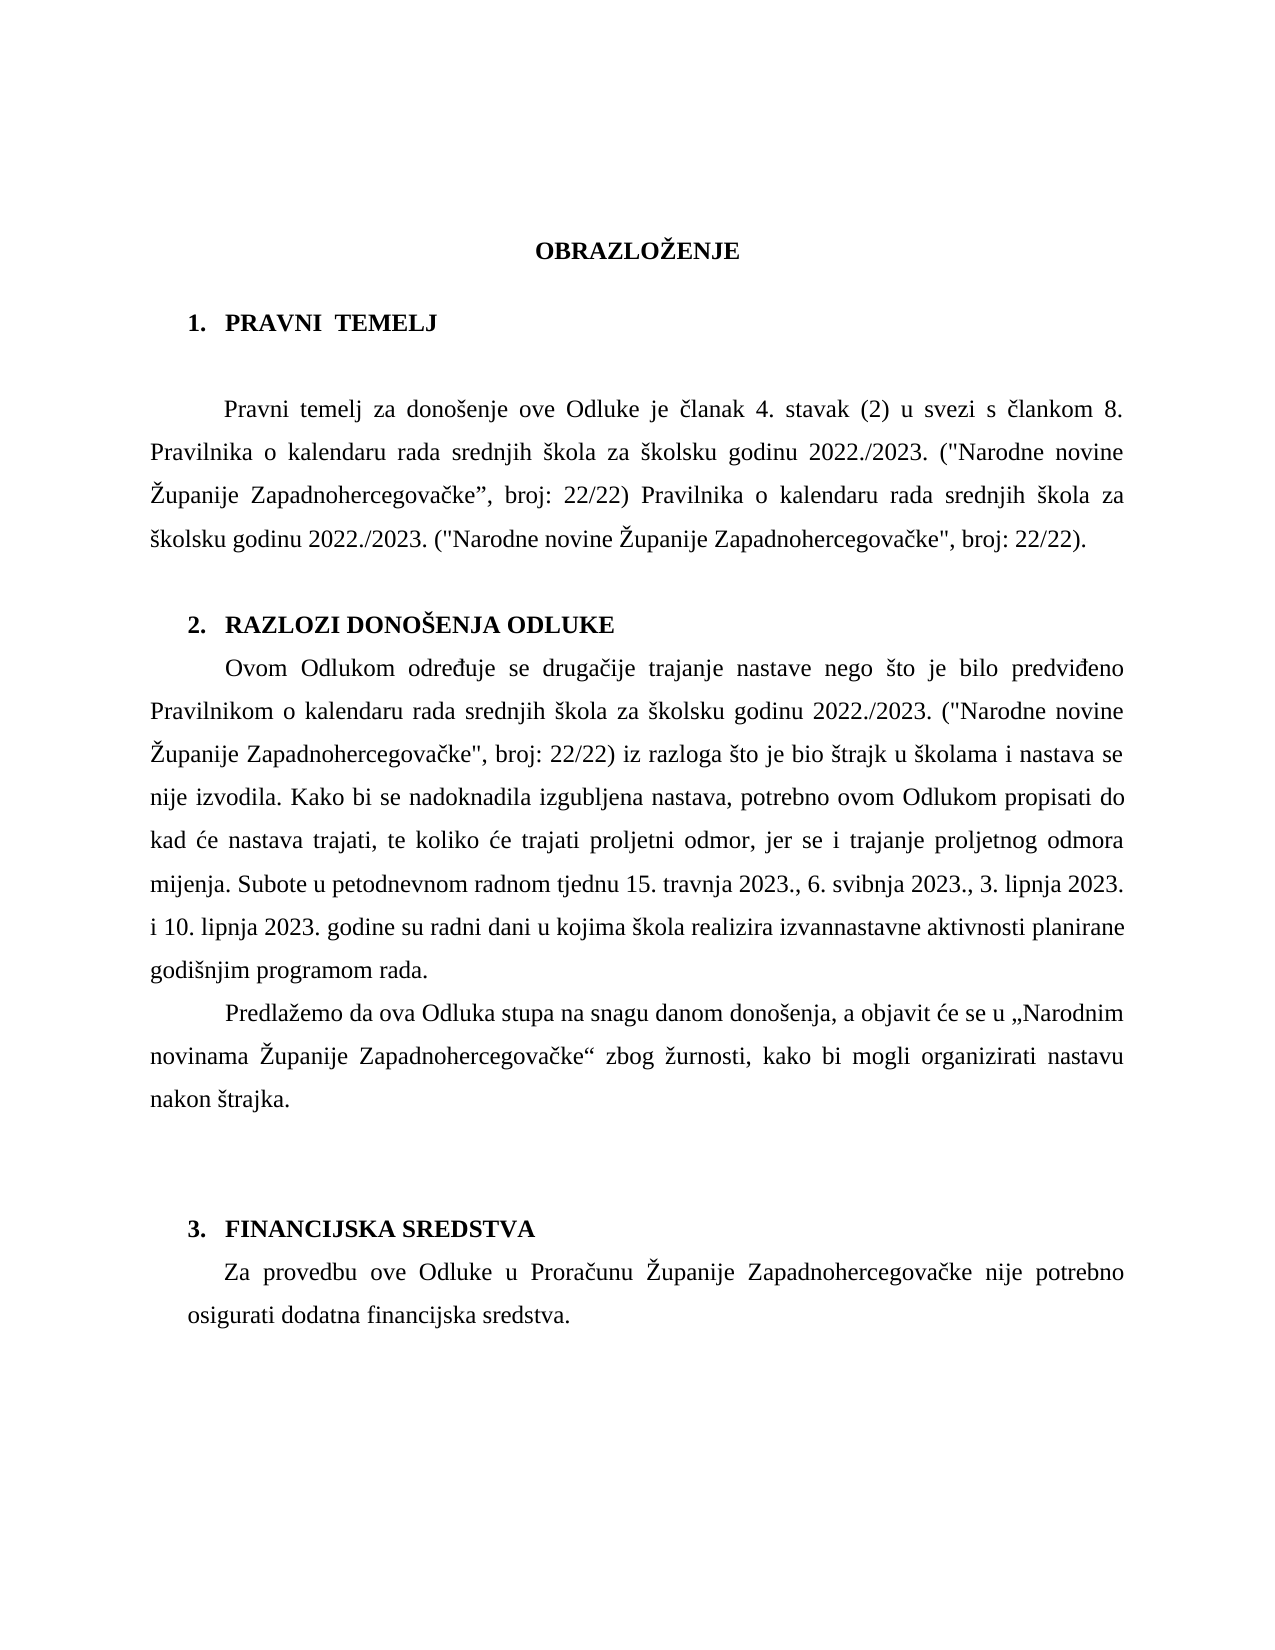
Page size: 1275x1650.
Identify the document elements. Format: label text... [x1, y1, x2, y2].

text Ovom Odlukom određuje se drugačije trajanje nastave nego što je bilo predviđeno Pravilnikom o kalendaru rada srednjih škola za školsku godinu 2022./2023. ("Narodne novine Županije Zapadnohercegovačke", broj: 22/22) iz razloga što je bio štrajk u školama i nastava se nije izvodila. Kako bi se nadoknadila izgubljena nastava, potrebno ovom Odlukom propisati do kad će nastava trajati, te koliko će trajati proljetni odmor, jer se i trajanje proljetnog odmora mijenja. Subote u petodnevnom radnom tjednu 15. travnja 2023., 6. svibnja 2023., 3. lipnja 2023. i 10. lipnja 2023. godine su radni dani u kojima škola realizira izvannastavne aktivnosti planirane godišnjim programom rada. [150, 653, 1125, 984]
text Za provedbu ove Odluke u Proračunu Županije Zapadnohercegovačke nije potrebno osigurati dodatna financijska sredstva. [187, 1257, 1125, 1329]
text Predlažemo da ova Odluka stupa na snagu danom donošenja, a objavit će se u „Narodnim novinama Županije Zapadnohercegovačke“ zbog žurnosti, kako bi mogli organizirati nastavu nakon štrajka. [150, 998, 1125, 1113]
list RAZLOZI DONOŠENJA ODLUKE [187, 610, 1125, 639]
list PRAVNI TEMELJ [187, 308, 1125, 337]
text OBRAZLOŽENJE [150, 236, 1125, 265]
text Pravni temelj za donošenje ove Odluke je članak 4. stavak (2) u svezi s člankom 8. Pravilnika o kalendaru rada srednjih škola za školsku godinu 2022./2023. ("Narodne novine Županije Zapadnohercegovačke”, broj: 22/22) Pravilnika o kalendaru rada srednjih škola za školsku godinu 2022./2023. ("Narodne novine Županije Zapadnohercegovačke", broj: 22/22). [150, 394, 1125, 552]
list FINANCIJSKA SREDSTVA [187, 1214, 1125, 1242]
